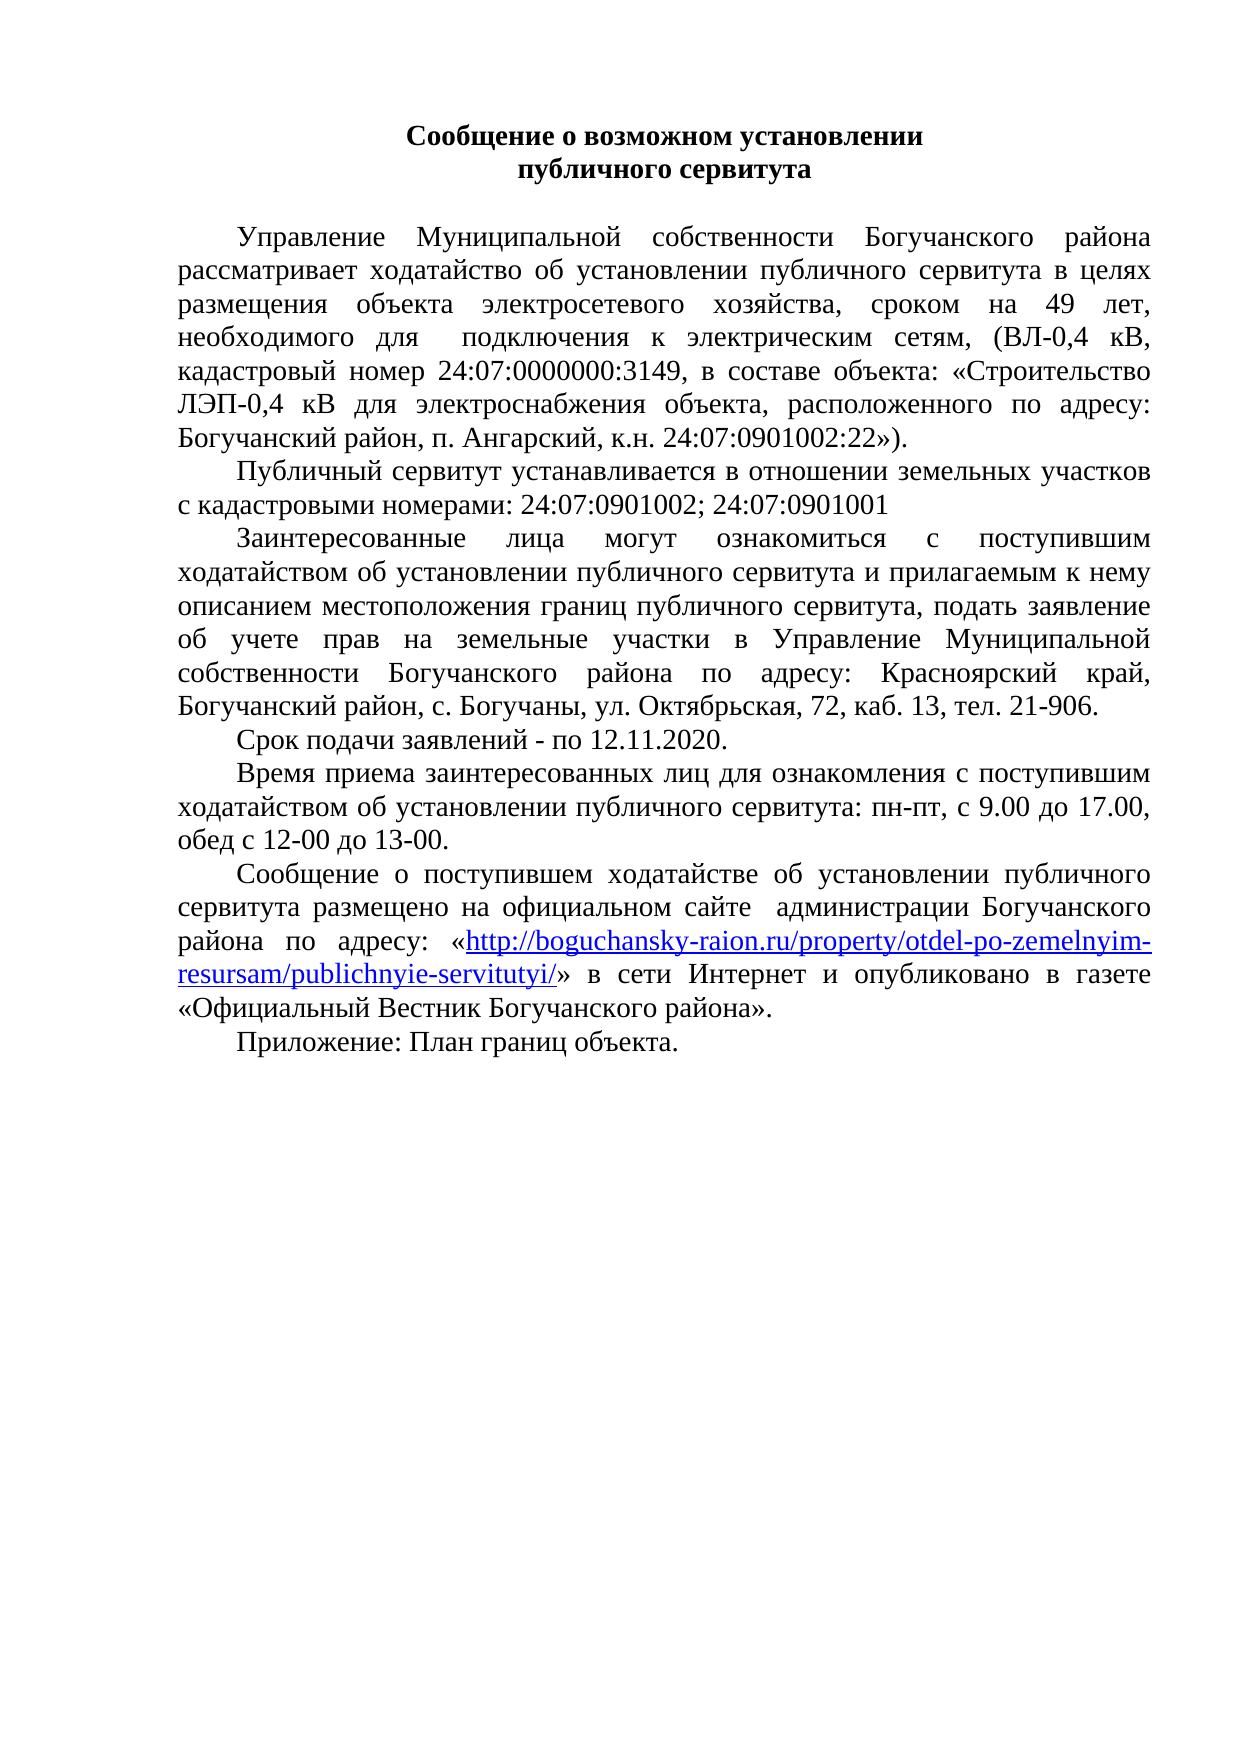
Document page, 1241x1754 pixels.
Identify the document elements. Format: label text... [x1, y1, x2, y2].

text Время приема заинтересованных лиц для ознакомления с поступившим ходатайством об установлении публичного сервитута: пн-пт, с 9.00 до 17.00, обед с 12-00 до 13-00. [177, 755, 1152, 856]
text Управление Муниципальной собственности Богучанского района рассматривает ходатайство об установлении публичного сервитута в целях размещения объекта электросетевого хозяйства, сроком на 49 лет, необходимого для подключения к электрическим сетям, (ВЛ-0,4 кВ, кадастровый номер 24:07:0000000:3149, в составе объекта: «Строительство ЛЭП-0,4 кВ для электроснабжения объекта, расположенного по адресу: Богучанский район, п. Ангарский, к.н. 24:07:0901002:22»). [177, 219, 1152, 453]
text Публичный сервитут устанавливается в отношении земельных участков с кадастровыми номерами: 24:07:0901002; 24:07:0901001 [177, 453, 1152, 521]
text Заинтересованные лица могут ознакомиться с поступившим ходатайством об установлении публичного сервитута и прилагаемым к нему описанием местоположения границ публичного сервитута, подать заявление об учете прав на земельные участки в Управление Муниципальной собственности Богучанского района по адресу: Красноярский край, Богучанский район, с. Богучаны, ул. Октябрьская, 72, каб. 13, тел. 21-906. [177, 521, 1152, 722]
text Приложение: План границ объекта. [177, 1024, 1152, 1057]
text публичного сервитута [177, 152, 1152, 185]
text Сообщение о возможном установлении [177, 118, 1152, 152]
text Срок подачи заявлений - по 12.11.2020. [177, 722, 1152, 755]
text Сообщение о поступившем ходатайстве об установлении публичного сервитута размещено на официальном сайте администрации Богучанского района по адресу: «http://boguchansky-raion.ru/property/otdel-po-zemelnyim-resursam/publichnyie-servitutyi/» в сети Интернет и опубликовано в газете «Официальный Вестник Богучанского района». [177, 856, 1152, 1024]
